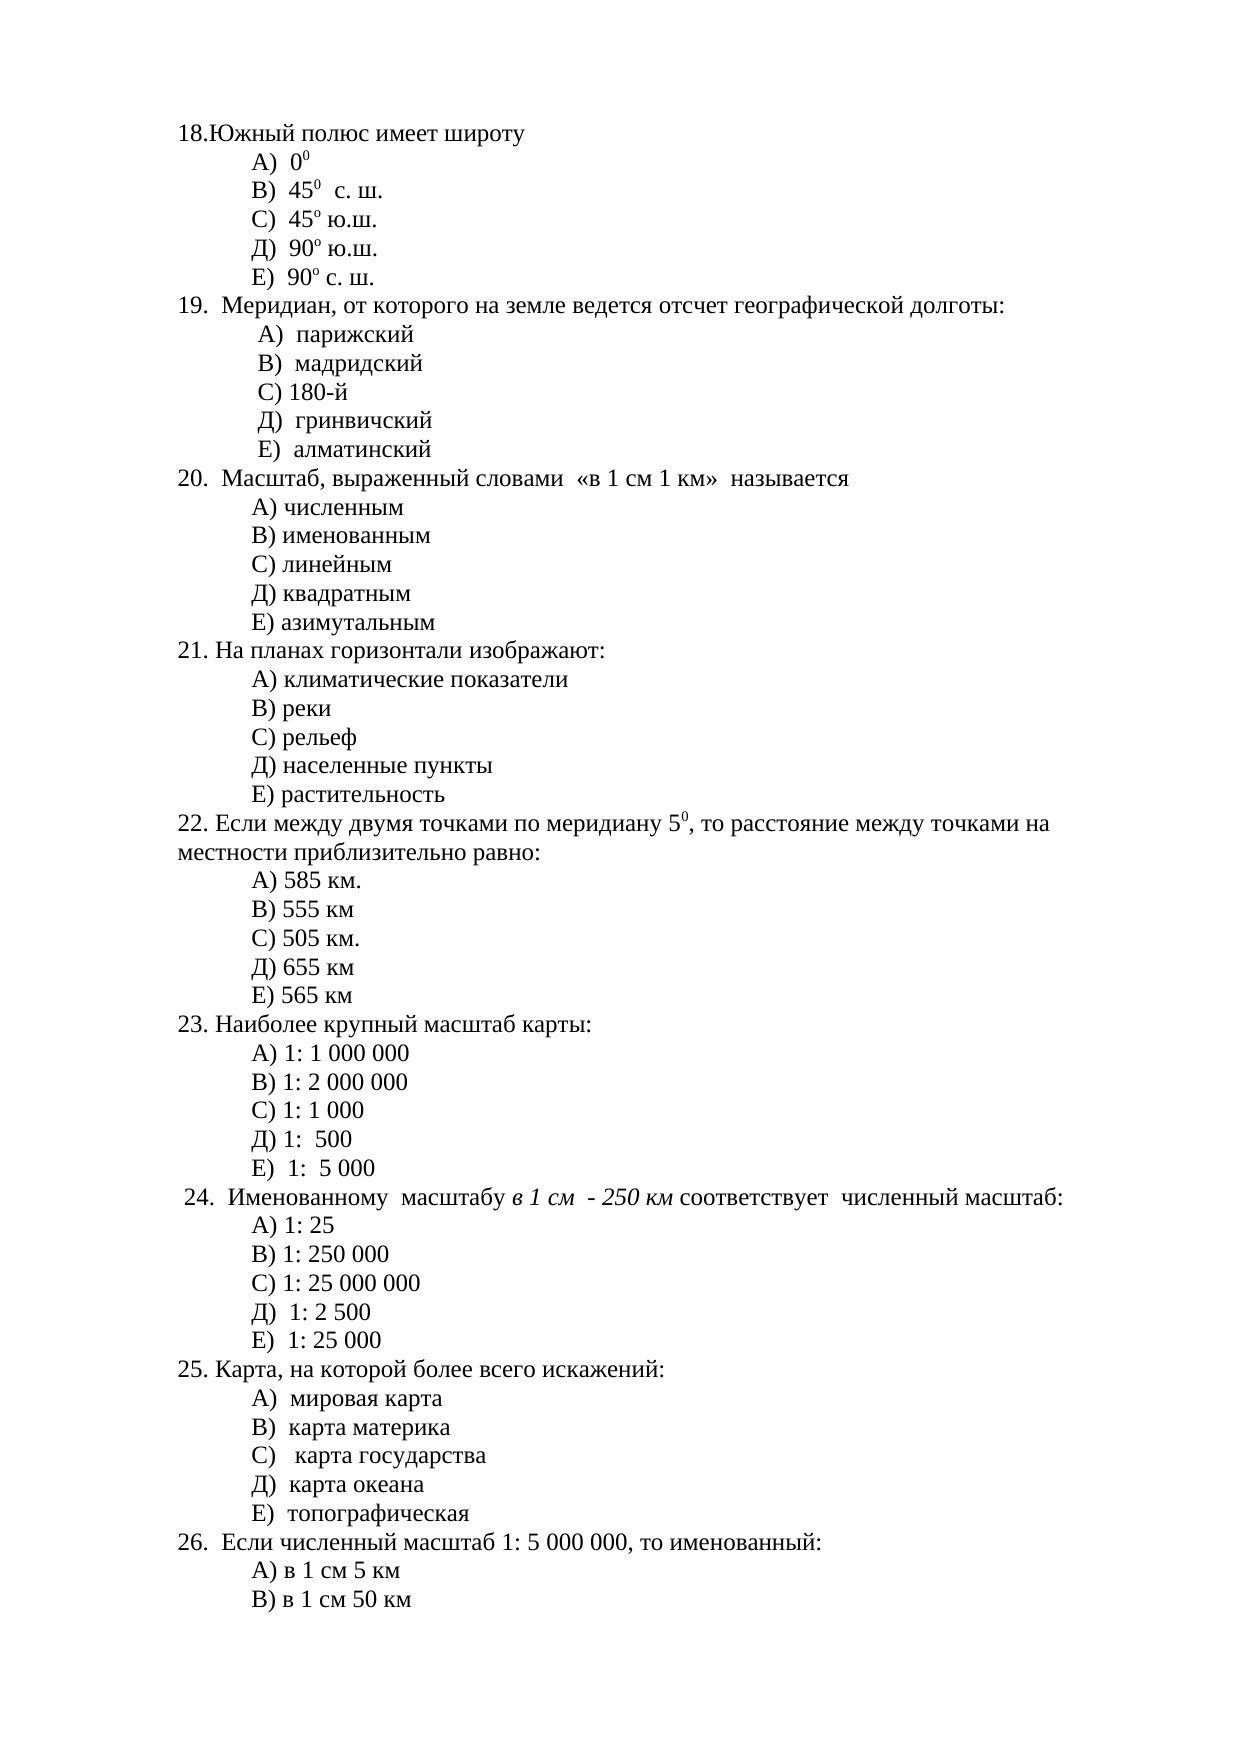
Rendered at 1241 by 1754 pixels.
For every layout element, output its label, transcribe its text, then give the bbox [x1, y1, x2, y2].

text В) 450 с. ш. [177, 176, 1152, 204]
text Е) 90о с. ш. [177, 262, 1152, 291]
text А) 00 [177, 147, 1152, 176]
text Д) 90о ю.ш. [177, 233, 1152, 262]
text В) 1: 2 000 000 [177, 1067, 1152, 1096]
text Д) населенные пункты [177, 751, 1152, 779]
text С) рельеф [177, 722, 1152, 751]
text С) 180-й [177, 377, 1152, 406]
text А) в 1 см 5 км [177, 1556, 1152, 1584]
text Е) алматинский [177, 434, 1152, 463]
text С) карта государства [177, 1441, 1152, 1469]
text С) 45о ю.ш. [177, 204, 1152, 233]
text 24. Именованному масштабу в 1 см - 250 км соответствует численный масштаб: [177, 1182, 1152, 1211]
text Е) топографическая [177, 1498, 1152, 1527]
text Д) гринвичский [177, 406, 1152, 434]
text 19. Меридиан, от которого на земле ведется отсчет географической долготы: [177, 291, 1152, 319]
text 22. Если между двумя точками по меридиану 50, то расстояние между точками на местности приблизительно равно: [177, 808, 1152, 866]
text В) карта материка [177, 1412, 1152, 1441]
text С) 1: 1 000 [177, 1096, 1152, 1124]
text А) мировая карта [177, 1383, 1152, 1412]
text 20. Масштаб, выраженный словами «в 1 см 1 км» называется [177, 463, 1152, 492]
text 23. Наиболее крупный масштаб карты: [177, 1009, 1152, 1038]
text А) парижский [177, 319, 1152, 348]
text Е) 1: 25 000 [177, 1326, 1152, 1354]
text Е) азимутальным [177, 607, 1152, 636]
text Д) 655 км [177, 952, 1152, 981]
text Д) карта океана [177, 1469, 1152, 1498]
text В) именованным [177, 521, 1152, 549]
text А) климатические показатели [177, 664, 1152, 693]
text В) в 1 см 50 км [177, 1584, 1152, 1613]
text А) 585 км. [177, 866, 1152, 894]
text А) численным [177, 492, 1152, 521]
text С) 1: 25 000 000 [177, 1268, 1152, 1297]
text Е) 565 км [177, 981, 1152, 1009]
text 21. На планах горизонтали изображают: [177, 636, 1152, 664]
text Е) растительность [177, 779, 1152, 808]
text 18.Южный полюс имеет широту [177, 118, 1152, 147]
text С) 505 км. [177, 923, 1152, 952]
text В) мадридский [177, 348, 1152, 377]
text Е) 1: 5 000 [177, 1153, 1152, 1182]
text А) 1: 1 000 000 [177, 1038, 1152, 1067]
text В) 1: 250 000 [177, 1239, 1152, 1268]
text В) реки [177, 693, 1152, 722]
text В) 555 км [177, 894, 1152, 923]
text 26. Если численный масштаб 1: 5 000 000, то именованный: [177, 1527, 1152, 1556]
text Д) 1: 500 [177, 1124, 1152, 1153]
text 25. Карта, на которой более всего искажений: [177, 1354, 1152, 1383]
text Д) 1: 2 500 [177, 1297, 1152, 1326]
text А) 1: 25 [177, 1211, 1152, 1239]
text С) линейным [177, 549, 1152, 578]
text Д) квадратным [177, 578, 1152, 607]
